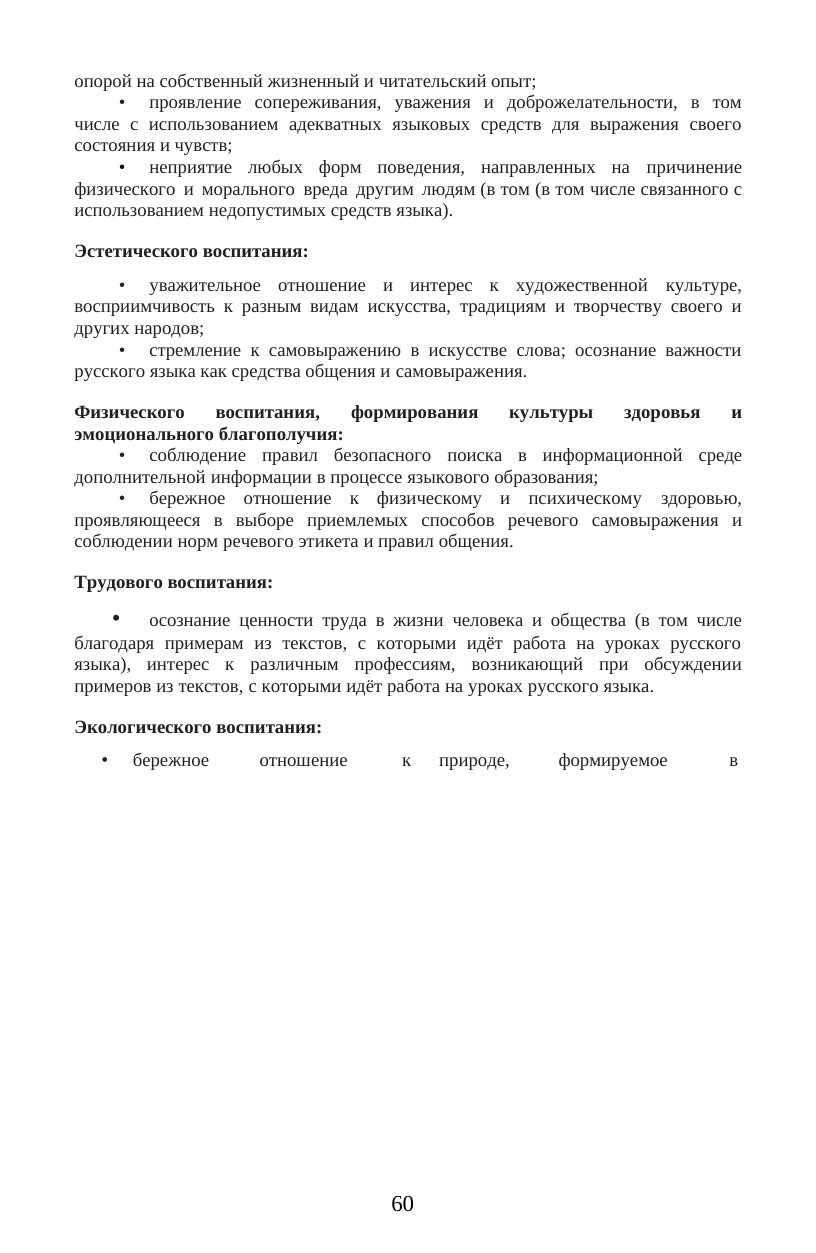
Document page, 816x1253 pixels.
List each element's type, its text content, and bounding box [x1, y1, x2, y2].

list соблюдение правил безопасного поиска в информационной среде дополнительной информации в процессе языкового образования; [74, 444, 742, 487]
list бережное отношение к физическому и психическому здоровью, проявляющееся в выборе приемлемых способов речевого самовыражения и соблюдении норм речевого этикета и правил общения. [74, 487, 742, 552]
list уважительное отношение и интерес к художественной культуре, восприимчивость к разным видам искусства, традициям и творчеству своего и других народов; [74, 274, 742, 338]
text Физического воспитания, формирования культуры здоровья и эмоционального благополучия: [74, 401, 742, 444]
text Экологического воспитания: [74, 716, 780, 737]
list стремление к самовыражению в искусстве слова; осознание важности русского языка как средства общения и самовыражения. [74, 338, 742, 382]
list проявление сопереживания, уважения и доброжелательности, в том числе с использованием адекватных языковых средств для выражения своего состояния и чувств; [74, 91, 742, 156]
text Трудового воспитания: [74, 571, 780, 593]
text опорой на собственный жизненный и читательский опыт; [74, 69, 780, 91]
text Эстетического воспитания: [74, 240, 780, 262]
list осознание ценности труда в жизни человека и общества (в том числе благодаря примерам из текстов, с которыми идёт работа на уроках русского языка), интерес к различным профессиям, возникающий при обсуждении примеров из текстов, с которыми идёт работа на уроках русского языка. [74, 603, 742, 696]
list бережное отношение к природе, формируемое в [101, 747, 780, 770]
list неприятие любых форм поведения, направленных на причинение физического и морального вреда другим людям (в том (в том числе связанного с использованием недопустимых средств языка). [74, 156, 742, 221]
